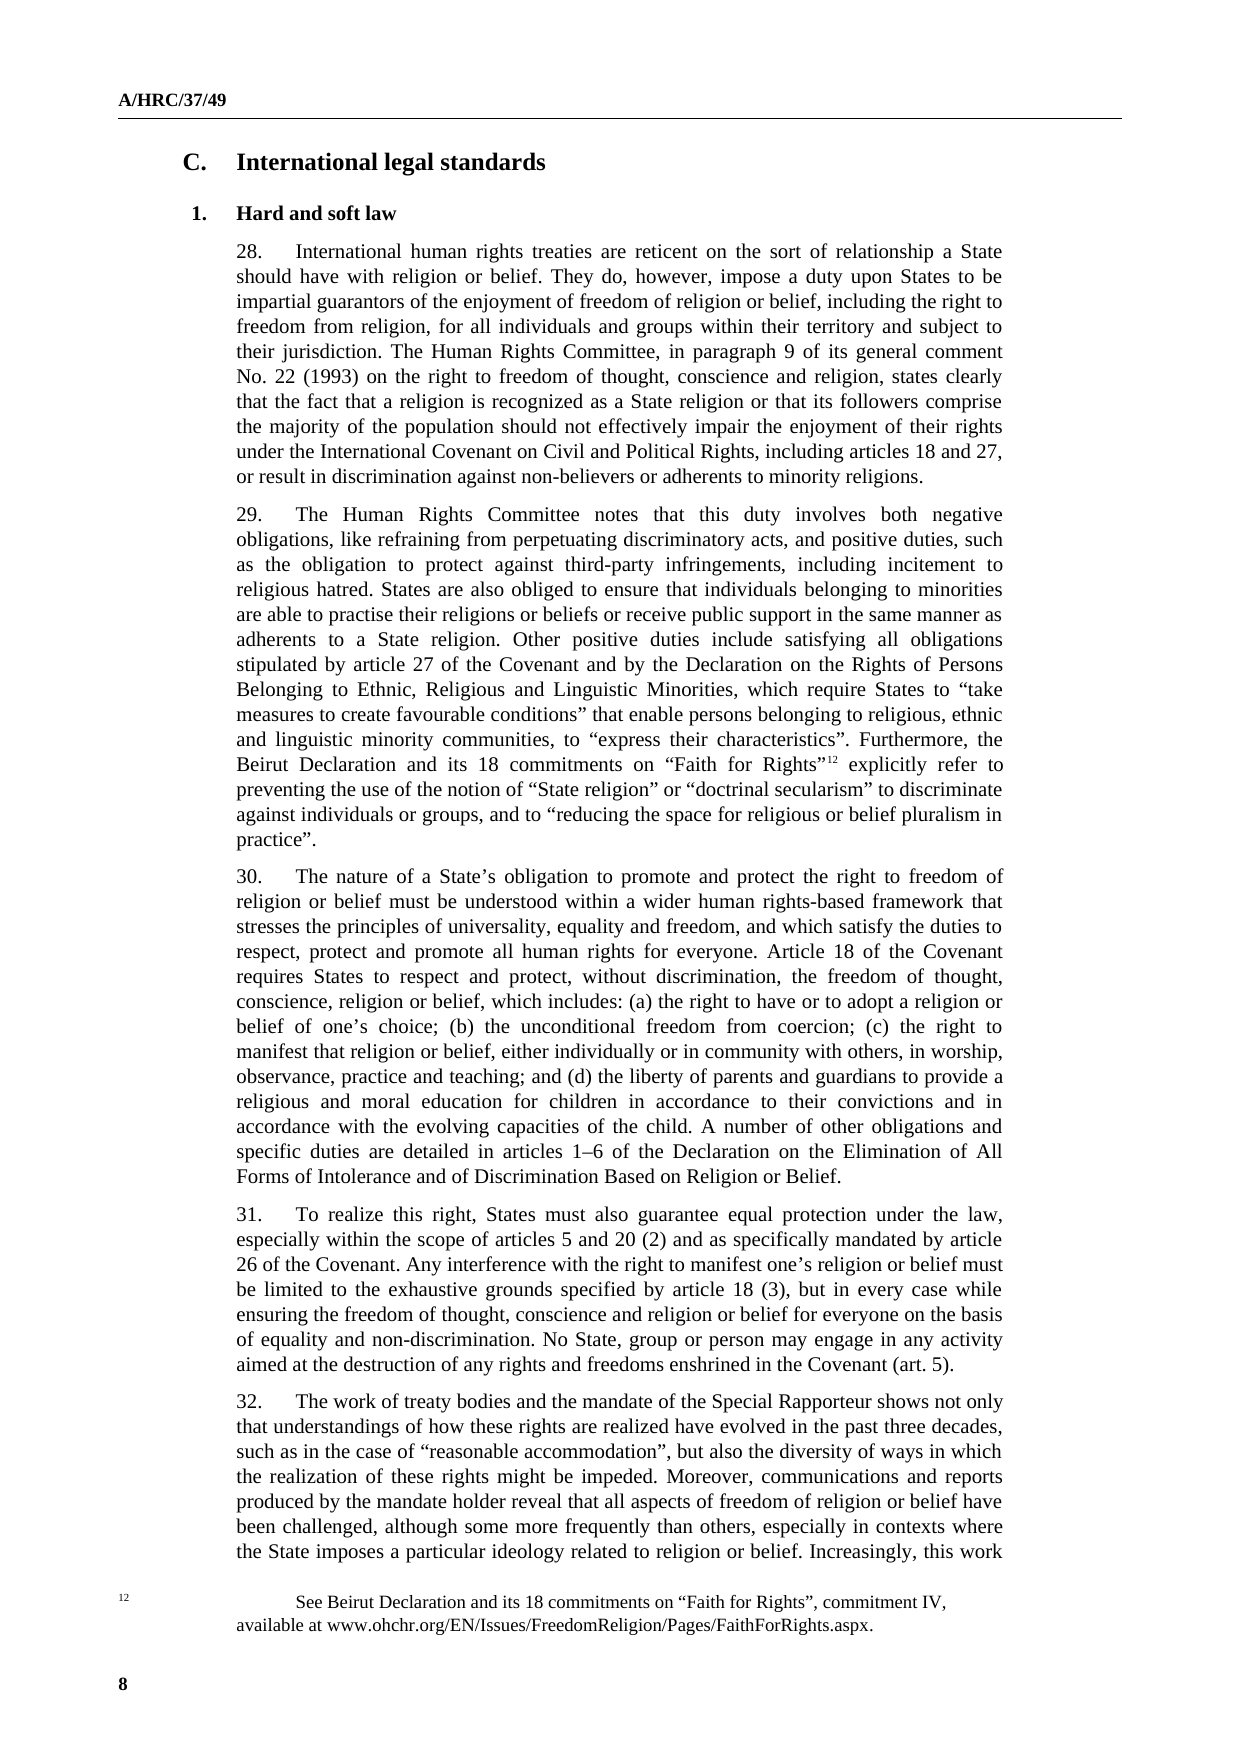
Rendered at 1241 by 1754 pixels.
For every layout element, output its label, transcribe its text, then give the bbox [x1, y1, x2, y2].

text 29. The Human Rights Committee notes that this duty involves both negative obligations, like refraining from perpetuating discriminatory acts, and positive duties, such as the obligation to protect against third-party infringements, including incitement to religious hatred. States are also obliged to ensure that individuals belonging to minorities are able to practise their religions or beliefs or receive public support in the same manner as adherents to a State religion. Other positive duties include satisfying all obligations stipulated by article 27 of the Covenant and by the Declaration on the Rights of Persons Belonging to Ethnic, Religious and Linguistic Minorities, which require States to “take measures to create favourable conditions” that enable persons belonging to religious, ethnic and linguistic minority communities, to “express their characteristics”. Furthermore, the Beirut Declaration and its 18 commitments on “Faith for Rights” explicitly refer to preventing the use of the notion of “State religion” or “doctrinal secularism” to discriminate against individuals or groups, and to “reducing the space for religious or belief pluralism in practice”. [236, 501, 1004, 851]
text 31. To realize this right, States must also guarantee equal protection under the law, especially within the scope of articles 5 and 20 (2) and as specifically mandated by article 26 of the Covenant. Any interference with the right to manifest one’s religion or belief must be limited to the exhaustive grounds specified by article 18 (3), but in every case while ensuring the freedom of thought, conscience and religion or belief for everyone on the basis of equality and non-discrimination. No State, group or person may engage in any activity aimed at the destruction of any rights and freedoms enshrined in the Covenant (art. 5). [236, 1201, 1004, 1376]
text 30. The nature of a State’s obligation to promote and protect the right to freedom of religion or belief must be understood within a wider human rights-based framework that stresses the principles of universality, equality and freedom, and which satisfy the duties to respect, protect and promote all human rights for everyone. Article 18 of the Covenant requires States to respect and protect, without discrimination, the freedom of thought, conscience, religion or belief, which includes: (a) the right to have or to adopt a religion or belief of one’s choice; (b) the unconditional freedom from coercion; (c) the right to manifest that religion or belief, either individually or in community with others, in worship, observance, practice and teaching; and (d) the liberty of parents and guardians to provide a religious and moral education for children in accordance to their convictions and in accordance with the evolving capacities of the child. A number of other obligations and specific duties are detailed in articles 1–6 of the Declaration on the Elimination of All Forms of Intolerance and of Discrimination Based on Religion or Belief. [236, 863, 1004, 1188]
text C. International legal standards [118, 148, 1004, 176]
text 1. Hard and soft law [118, 201, 1004, 226]
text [236, 1388, 1004, 1563]
text 28. International human rights treaties are reticent on the sort of relationship a State should have with religion or belief. They do, however, impose a duty upon States to be impartial guarantors of the enjoyment of freedom of religion or belief, including the right to freedom from religion, for all individuals and groups within their territory and subject to their jurisdiction. The Human Rights Committee, in paragraph 9 of its general comment No. 22 (1993) on the right to freedom of thought, conscience and religion, states clearly that the fact that a religion is recognized as a State religion or that its followers comprise the majority of the population should not effectively impair the enjoyment of their rights under the International Covenant on Civil and Political Rights, including articles 18 and 27, or result in discrimination against non-believers or adherents to minority religions. [236, 238, 1004, 488]
